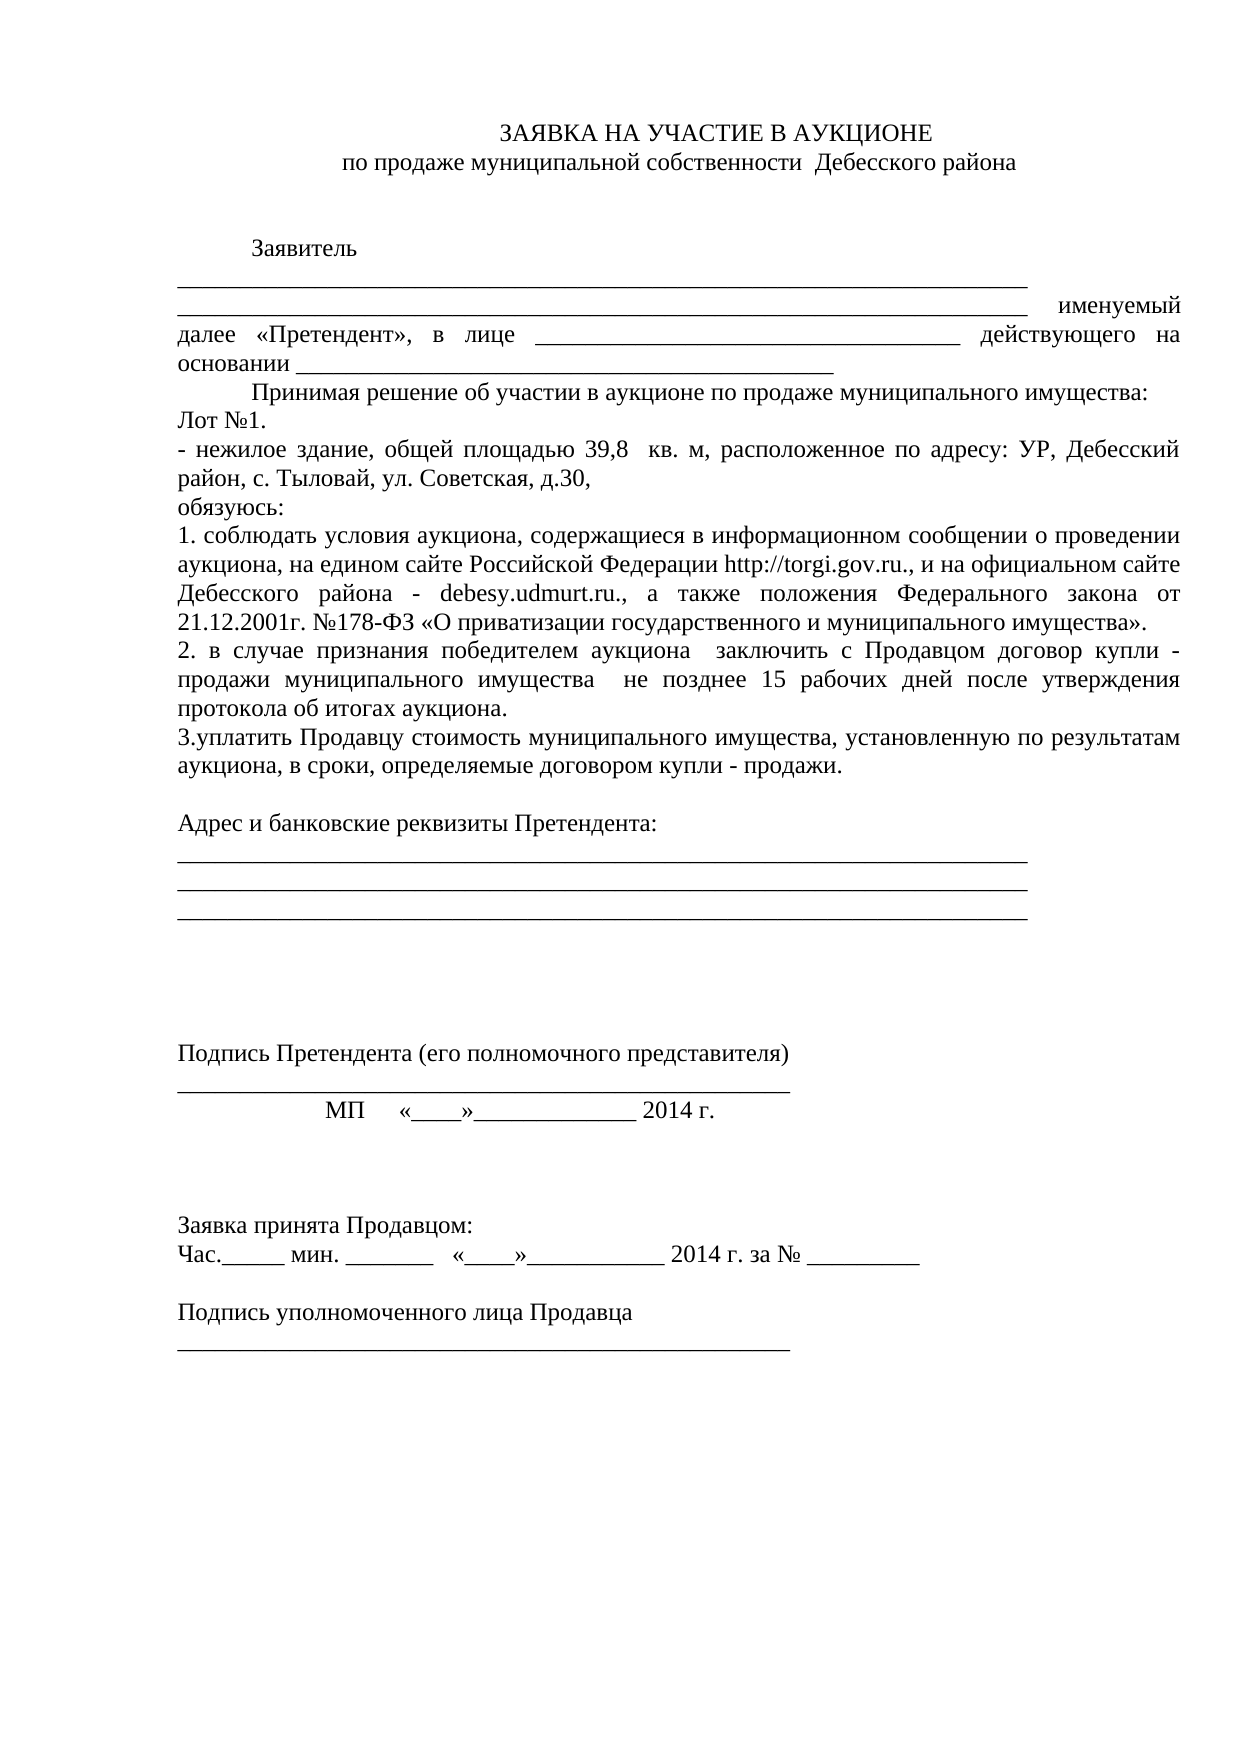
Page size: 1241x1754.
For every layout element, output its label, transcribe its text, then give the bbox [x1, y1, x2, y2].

text по продаже муниципальной собственности Дебесского района [177, 147, 1181, 176]
text Принимая решение об участии в аукционе по продаже муниципального имущества: [177, 377, 1181, 406]
text 1. соблюдать условия аукциона, содержащиеся в информационном сообщении о проведении аукциона, на едином сайте Российской Федерации http://torgi.gov.ru., и на официальном сайте Дебесского района - debesy.udmurt.ru., а также положения Федерального закона от 21.12.2001г. №178-ФЗ «О приватизации государственного и муниципального имущества». [177, 521, 1181, 636]
text 2. в случае признания победителем аукциона заключить с Продавцом договор купли - продажи муниципального имущества не позднее 15 рабочих дней после утверждения протокола об итогах аукциона. [177, 636, 1181, 722]
text _________________________________________________ [177, 1326, 1181, 1354]
text ЗАЯВКА НА УЧАСТИЕ В АУКЦИОНЕ [177, 118, 1181, 147]
text ____________________________________________________________________ [177, 894, 1181, 923]
text Подпись уполномоченного лица Продавца [177, 1297, 1181, 1326]
text Заявитель ____________________________________________________________________ ____________________________________________________________________ именуемый далее «Претендент», в лице __________________________________ действующего на основании ___________________________________________ [177, 233, 1181, 377]
text ____________________________________________________________________ [177, 866, 1181, 894]
text ____________________________________________________________________ [177, 837, 1181, 866]
text 3.уплатить Продавцу стоимость муниципального имущества, установленную по результатам аукциона, в сроки, определяемые договором купли - продажи. [177, 722, 1181, 779]
text Подпись Претендента (его полномочного представителя) [177, 1038, 1181, 1067]
text Адрес и банковские реквизиты Претендента: [177, 808, 1181, 837]
text Заявка принята Продавцом: [177, 1211, 1181, 1239]
text МП «____»_____________ 2014 г. [177, 1096, 1181, 1124]
text - нежилое здание, общей площадью 39,8 кв. м, расположенное по адресу: УР, Дебесский район, с. Тыловай, ул. Советская, д.30, [177, 434, 1181, 492]
text Час._____ мин. _______ «____»___________ 2014 г. за № _________ [177, 1239, 1181, 1268]
text Лот №1. [177, 406, 1181, 434]
text _________________________________________________ [177, 1067, 1181, 1096]
text обязуюсь: [177, 492, 1181, 521]
